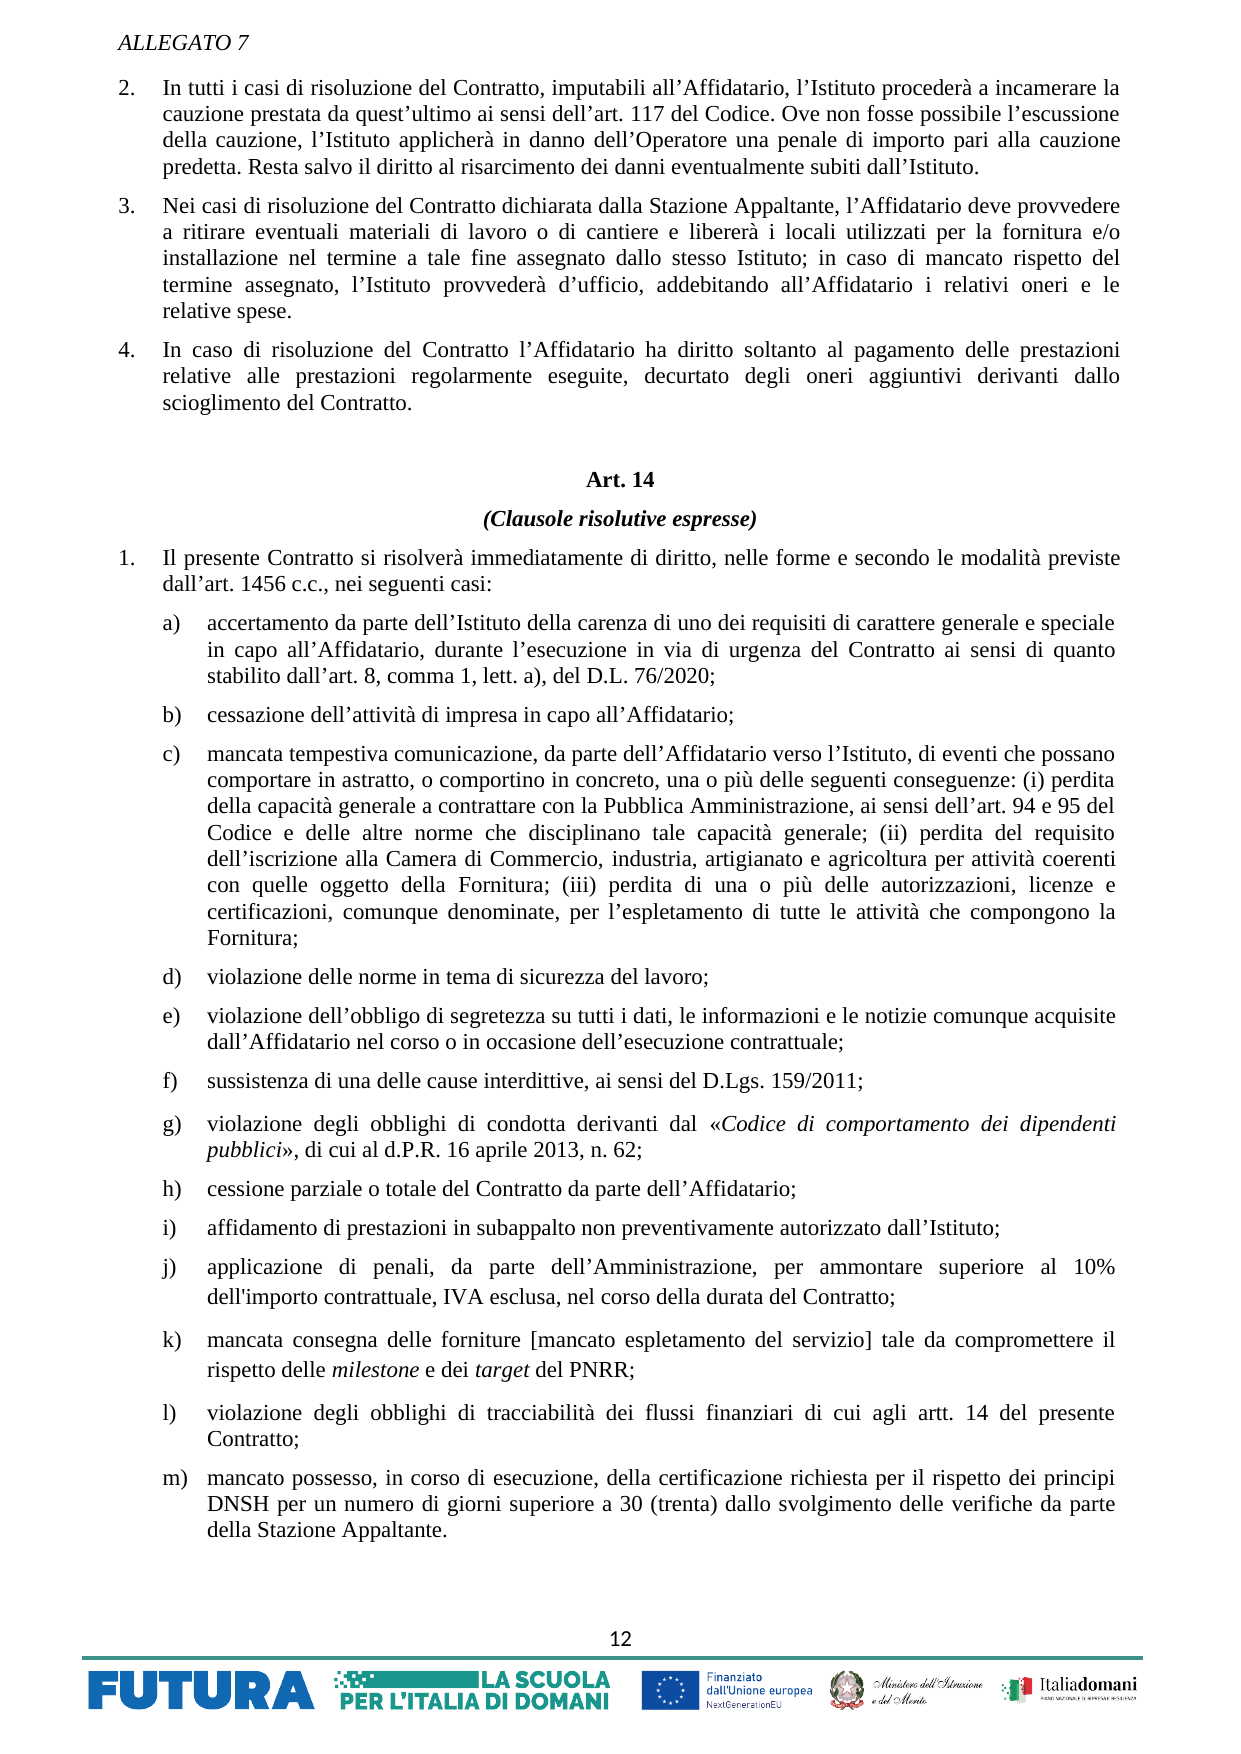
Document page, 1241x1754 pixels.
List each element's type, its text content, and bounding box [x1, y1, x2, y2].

list violazione delle norme in tema di sicurezza del lavoro; [162, 963, 1117, 989]
list mancato possesso, in corso di esecuzione, della certificazione richiesta per il rispetto dei principi DNSH per un numero di giorni superiore a 30 (trenta) dallo svolgimento delle verifiche da parte della Stazione Appaltante. [162, 1464, 1117, 1543]
text Art. 14 [118, 466, 1122, 493]
list In caso di risoluzione del Contratto l’Affidatario ha diritto soltanto al pagamento delle prestazioni relative alle prestazioni regolarmente eseguite, decurtato degli oneri aggiuntivi derivanti dallo scioglimento del Contratto. [118, 336, 1122, 415]
list accertamento da parte dell’Istituto della carenza di uno dei requisiti di carattere generale e speciale in capo all’Affidatario, durante l’esecuzione in via di urgenza del Contratto ai sensi di quanto stabilito dall’art. 8, comma 1, lett. a), del D.L. 76/2020; [162, 609, 1117, 688]
list violazione dell’obbligo di segretezza su tutti i dati, le informazioni e le notizie comunque acquisite dall’Affidatario nel corso o in occasione dell’esecuzione contrattuale; [162, 1002, 1117, 1055]
list Nei casi di risoluzione del Contratto dichiarata dalla Stazione Appaltante, l’Affidatario deve provvedere a ritirare eventuali materiali di lavoro o di cantiere e libererà i locali utilizzati per la fornitura e/o installazione nel termine a tale fine assegnato dallo stesso Istituto; in caso di mancato rispetto del termine assegnato, l’Istituto provvederà d’ufficio, addebitando all’Affidatario i relativi oneri e le relative spese. [118, 192, 1122, 323]
list applicazione di penali, da parte dell’Amministrazione, per ammontare superiore al 10% dell'importo contrattuale, IVA esclusa, nel corso della durata del Contratto; [162, 1253, 1117, 1309]
list mancata tempestiva comunicazione, da parte dell’Affidatario verso l’Istituto, di eventi che possano comportare in astratto, o comportino in concreto, una o più delle seguenti conseguenze: (i) perdita della capacità generale a contrattare con la Pubblica Amministrazione, ai sensi dell’art. 94 e 95 del Codice e delle altre norme che disciplinano tale capacità generale; (ii) perdita del requisito dell’iscrizione alla Camera di Commercio, industria, artigianato e agricoltura per attività coerenti con quelle oggetto della Fornitura; (iii) perdita di una o più delle autorizzazioni, licenze e certificazioni, comunque denominate, per l’espletamento di tutte le attività che compongono la Fornitura; [162, 740, 1117, 951]
list cessazione dell’attività di impresa in capo all’Affidatario; [162, 701, 1117, 727]
picture [86, 1668, 1139, 1713]
list sussistenza di una delle cause interdittive, ai sensi del D.Lgs. 159/2011; [162, 1067, 1117, 1093]
list In tutti i casi di risoluzione del Contratto, imputabili all’Affidatario, l’Istituto procederà a incamerare la cauzione prestata da quest’ultimo ai sensi dell’art. 117 del Codice. Ove non fosse possibile l’escussione della cauzione, l’Istituto applicherà in danno dell’Operatore una penale di importo pari alla cauzione predetta. Resta salvo il diritto al risarcimento dei danni eventualmente subiti dall’Istituto. [118, 74, 1122, 179]
list mancata consegna delle forniture [mancato espletamento del servizio] tale da compromettere il rispetto delle milestone e dei target del PNRR; [162, 1326, 1117, 1382]
list Il presente Contratto si risolverà immediatamente di diritto, nelle forme e secondo le modalità previste dall’art. 1456 c.c., nei seguenti casi: [118, 544, 1122, 597]
list affidamento di prestazioni in subappalto non preventivamente autorizzato dall’Istituto; [162, 1214, 1117, 1240]
list cessione parziale o totale del Contratto da parte dell’Affidatario; [162, 1175, 1117, 1201]
text (Clausole risolutive espresse) [118, 505, 1122, 532]
list violazione degli obblighi di tracciabilità dei flussi finanziari di cui agli artt. 14 del presente Contratto; [162, 1399, 1117, 1451]
list violazione degli obblighi di condotta derivanti dal «Codice di comportamento dei dipendenti pubblici», di cui al d.P.R. 16 aprile 2013, n. 62; [162, 1110, 1117, 1163]
